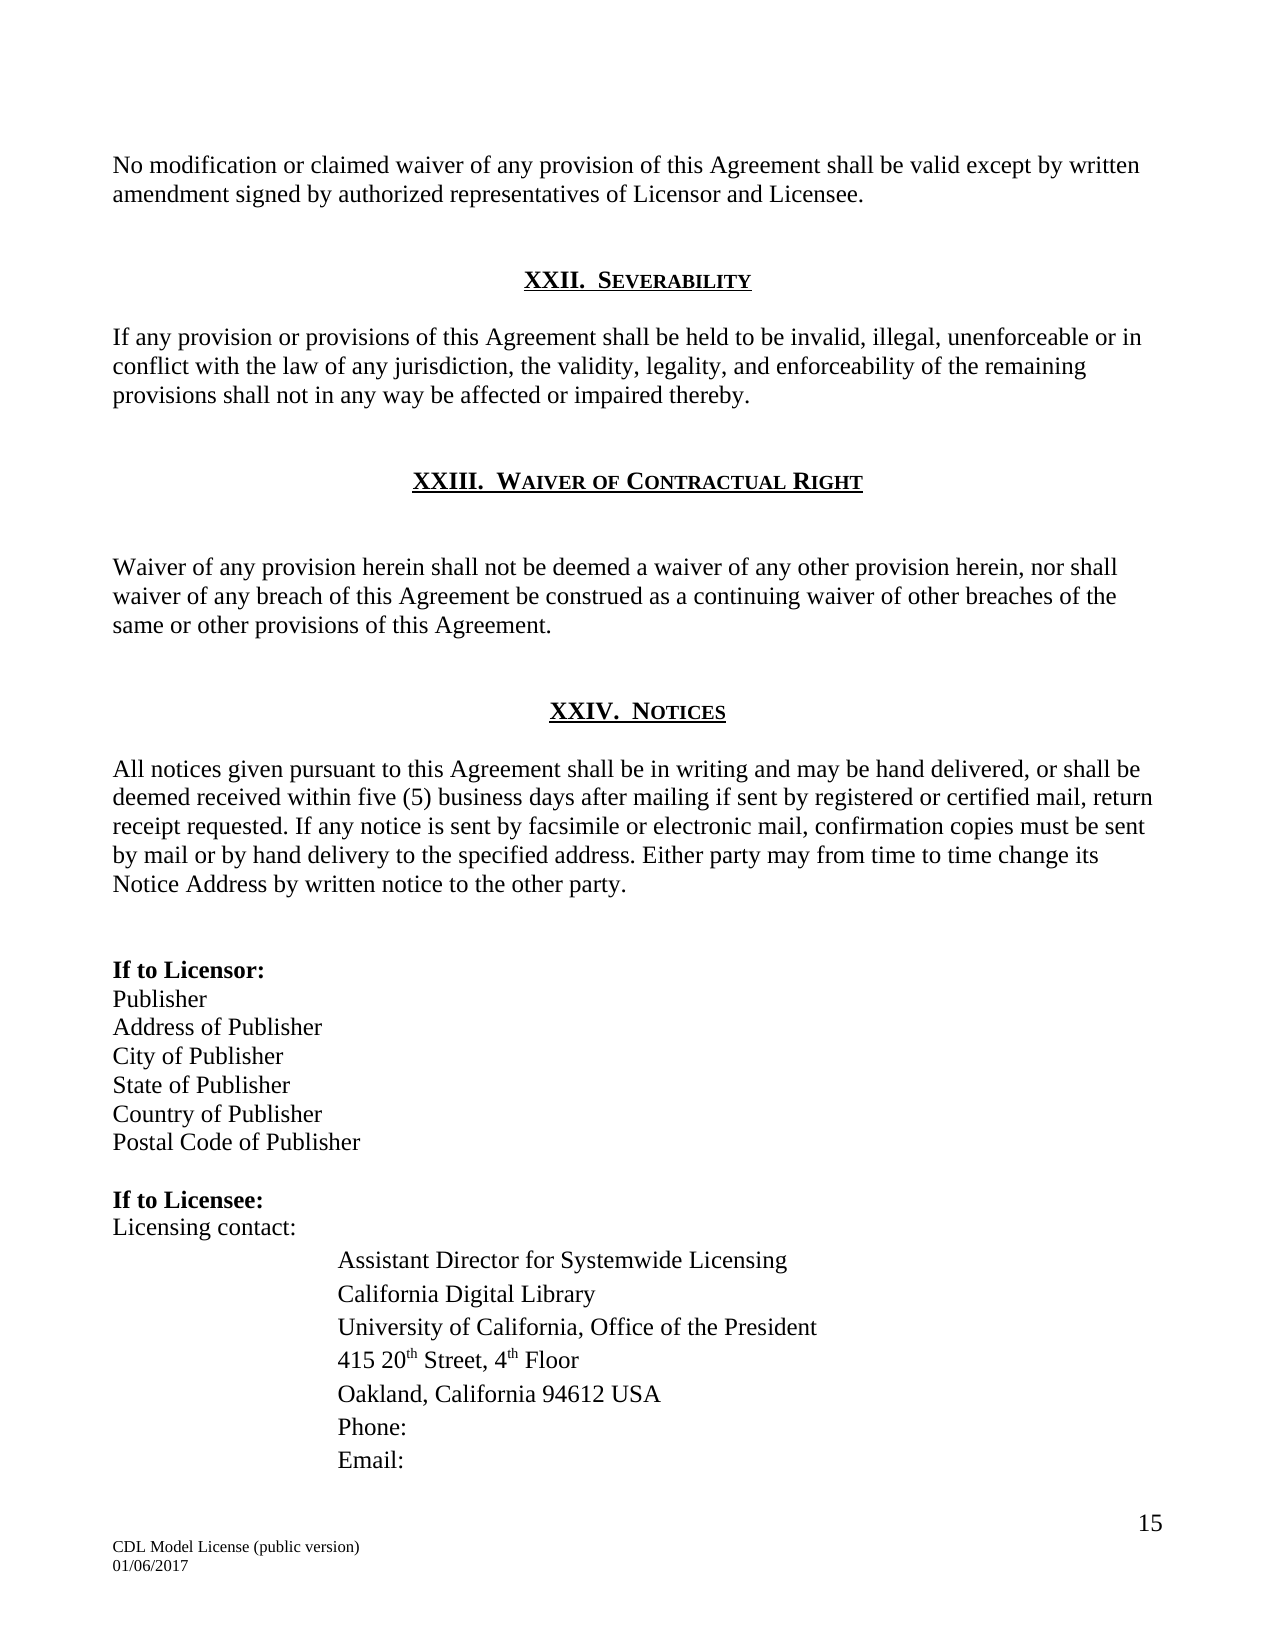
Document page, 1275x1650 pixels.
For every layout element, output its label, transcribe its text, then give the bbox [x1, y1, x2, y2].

text If to Licensee: [112, 1185, 1162, 1214]
text Phone: [112, 1414, 1162, 1441]
text California Digital Library [112, 1280, 1162, 1307]
text 415 20th Street, 4th Floor [112, 1347, 1162, 1374]
text Country of Publisher [112, 1099, 1162, 1127]
text Postal Code of Publisher [112, 1127, 1162, 1156]
text All notices given pursuant to this Agreement shall be in writing and may be hand delivered, or shall be deemed received within five (5) business days after mailing if sent by registered or certified mail, return receipt requested. If any notice is sent by facsimile or electronic mail, confirmation copies must be sent by mail or by hand delivery to the specified address. Either party may from time to time change its Notice Address by written notice to the other party. [112, 754, 1162, 897]
text Waiver of any provision herein shall not be deemed a waiver of any other provision herein, nor shall waiver of any breach of this Agreement be construed as a continuing waiver of other breaches of the same or other provisions of this Agreement. [112, 552, 1162, 639]
text Oakland, California 94612 USA [112, 1380, 1162, 1407]
text Email: [112, 1447, 1162, 1474]
text Assistant Director for Systemwide Licensing [112, 1247, 1162, 1274]
subtitle XXIII. Waiver of Contractual Right [112, 466, 1162, 495]
text If any provision or provisions of this Agreement shall be held to be invalid, illegal, unenforceable or in conflict with the law of any jurisdiction, the validity, legality, and enforceability of the remaining provisions shall not in any way be affected or impaired thereby. [112, 322, 1162, 409]
text No modification or claimed waiver of any provision of this Agreement shall be valid except by written amendment signed by authorized representatives of Licensor and Licensee. [112, 150, 1162, 207]
text If to Licensor: [112, 955, 1162, 984]
text City of Publisher [112, 1041, 1162, 1070]
text Address of Publisher [112, 1012, 1162, 1041]
text Publisher [112, 984, 1162, 1012]
subtitle XXIV. Notices [112, 696, 1162, 725]
text University of California, Office of the President [112, 1314, 1162, 1341]
text Licensing contact: [112, 1214, 1162, 1241]
text State of Publisher [112, 1070, 1162, 1099]
subtitle XXII. Severability [112, 265, 1162, 294]
